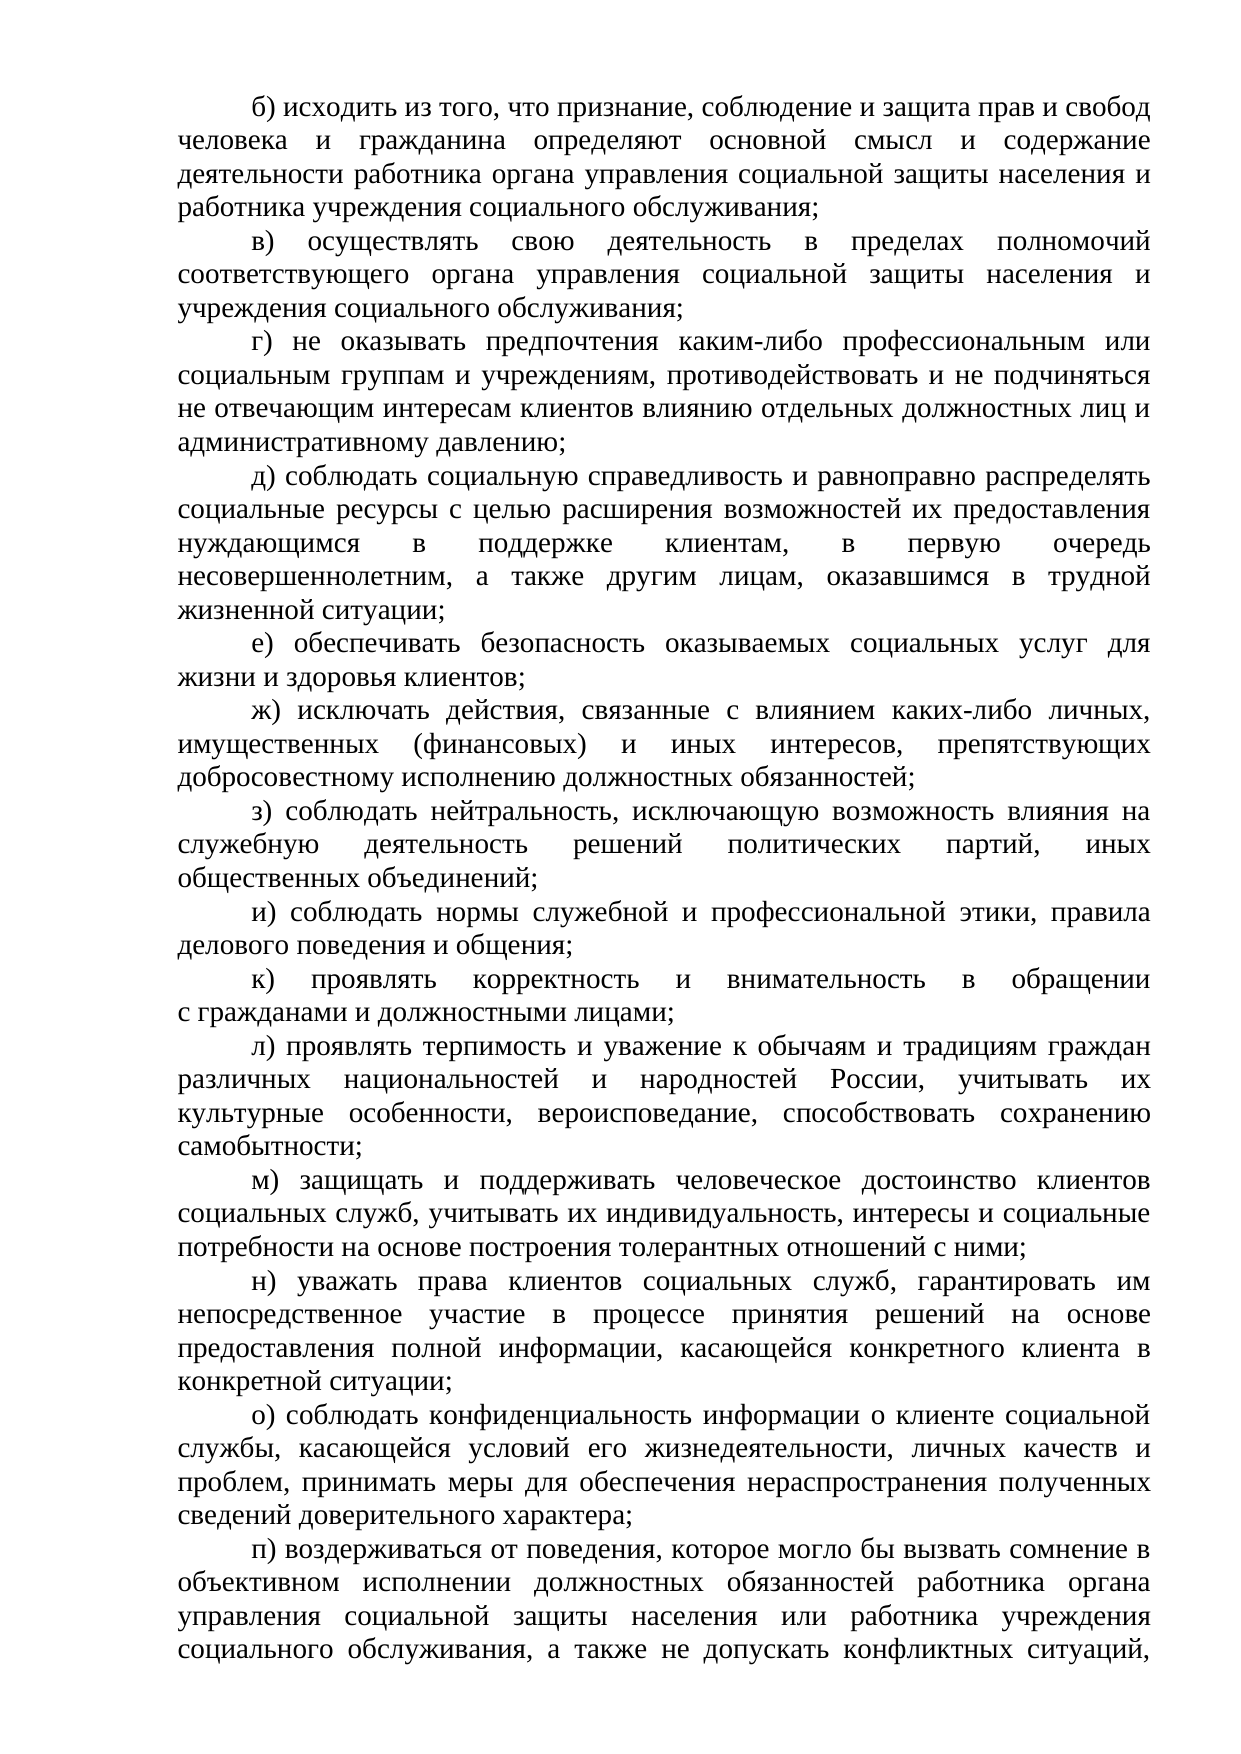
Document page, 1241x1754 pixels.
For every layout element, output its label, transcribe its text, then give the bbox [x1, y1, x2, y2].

text б) исходить из того, что признание, соблюдение и защита прав и свобод человека и гражданина определяют основной смысл и содержание деятельности работника органа управления социальной защиты населения и работника учреждения социального обслуживания; [177, 89, 1152, 223]
text и) соблюдать нормы служебной и профессиональной этики, правила делового поведения и общения; [177, 894, 1152, 961]
text ж) исключать действия, связанные с влиянием каких-либо личных, имущественных (финансовых) и иных интересов, препятствующих добросовестному исполнению должностных обязанностей; [177, 692, 1152, 793]
text м) защищать и поддерживать человеческое достоинство клиентов социальных служб, учитывать их индивидуальность, интересы и социальные потребности на основе построения толерантных отношений с ними; [177, 1162, 1152, 1263]
text о) соблюдать конфиденциальность информации о клиенте социальной службы, касающейся условий его жизнедеятельности, личных качеств и проблем, принимать меры для обеспечения нераспространения полученных сведений доверительного характера; [177, 1397, 1152, 1531]
text е) обеспечивать безопасность оказываемых социальных услуг для жизни и здоровья клиентов; [177, 625, 1152, 692]
text г) не оказывать предпочтения каким-либо профессиональным или социальным группам и учреждениям, противодействовать и не подчиняться не отвечающим интересам клиентов влиянию отдельных должностных лиц и административному давлению; [177, 323, 1152, 458]
text к) проявлять корректность и внимательность в обращении с гражданами и должностными лицами; [177, 961, 1152, 1028]
text д) соблюдать социальную справедливость и равноправно распределять социальные ресурсы с целью расширения возможностей их предоставления нуждающимся в поддержке клиентам, в первую очередь несовершеннолетним, а также другим лицам, оказавшимся в трудной жизненной ситуации; [177, 458, 1152, 625]
text з) соблюдать нейтральность, исключающую возможность влияния на служебную деятельность решений политических партий, иных общественных объединений; [177, 793, 1152, 894]
text в) осуществлять свою деятельность в пределах полномочий соответствующего органа управления социальной защиты населения и учреждения социального обслуживания; [177, 223, 1152, 323]
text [177, 1531, 1152, 1665]
text л) проявлять терпимость и уважение к обычаям и традициям граждан различных национальностей и народностей России, учитывать их культурные особенности, вероисповедание, способствовать сохранению самобытности; [177, 1028, 1152, 1162]
text н) уважать права клиентов социальных служб, гарантировать им непосредственное участие в процессе принятия решений на основе предоставления полной информации, касающейся конкретного клиента в конкретной ситуации; [177, 1263, 1152, 1397]
